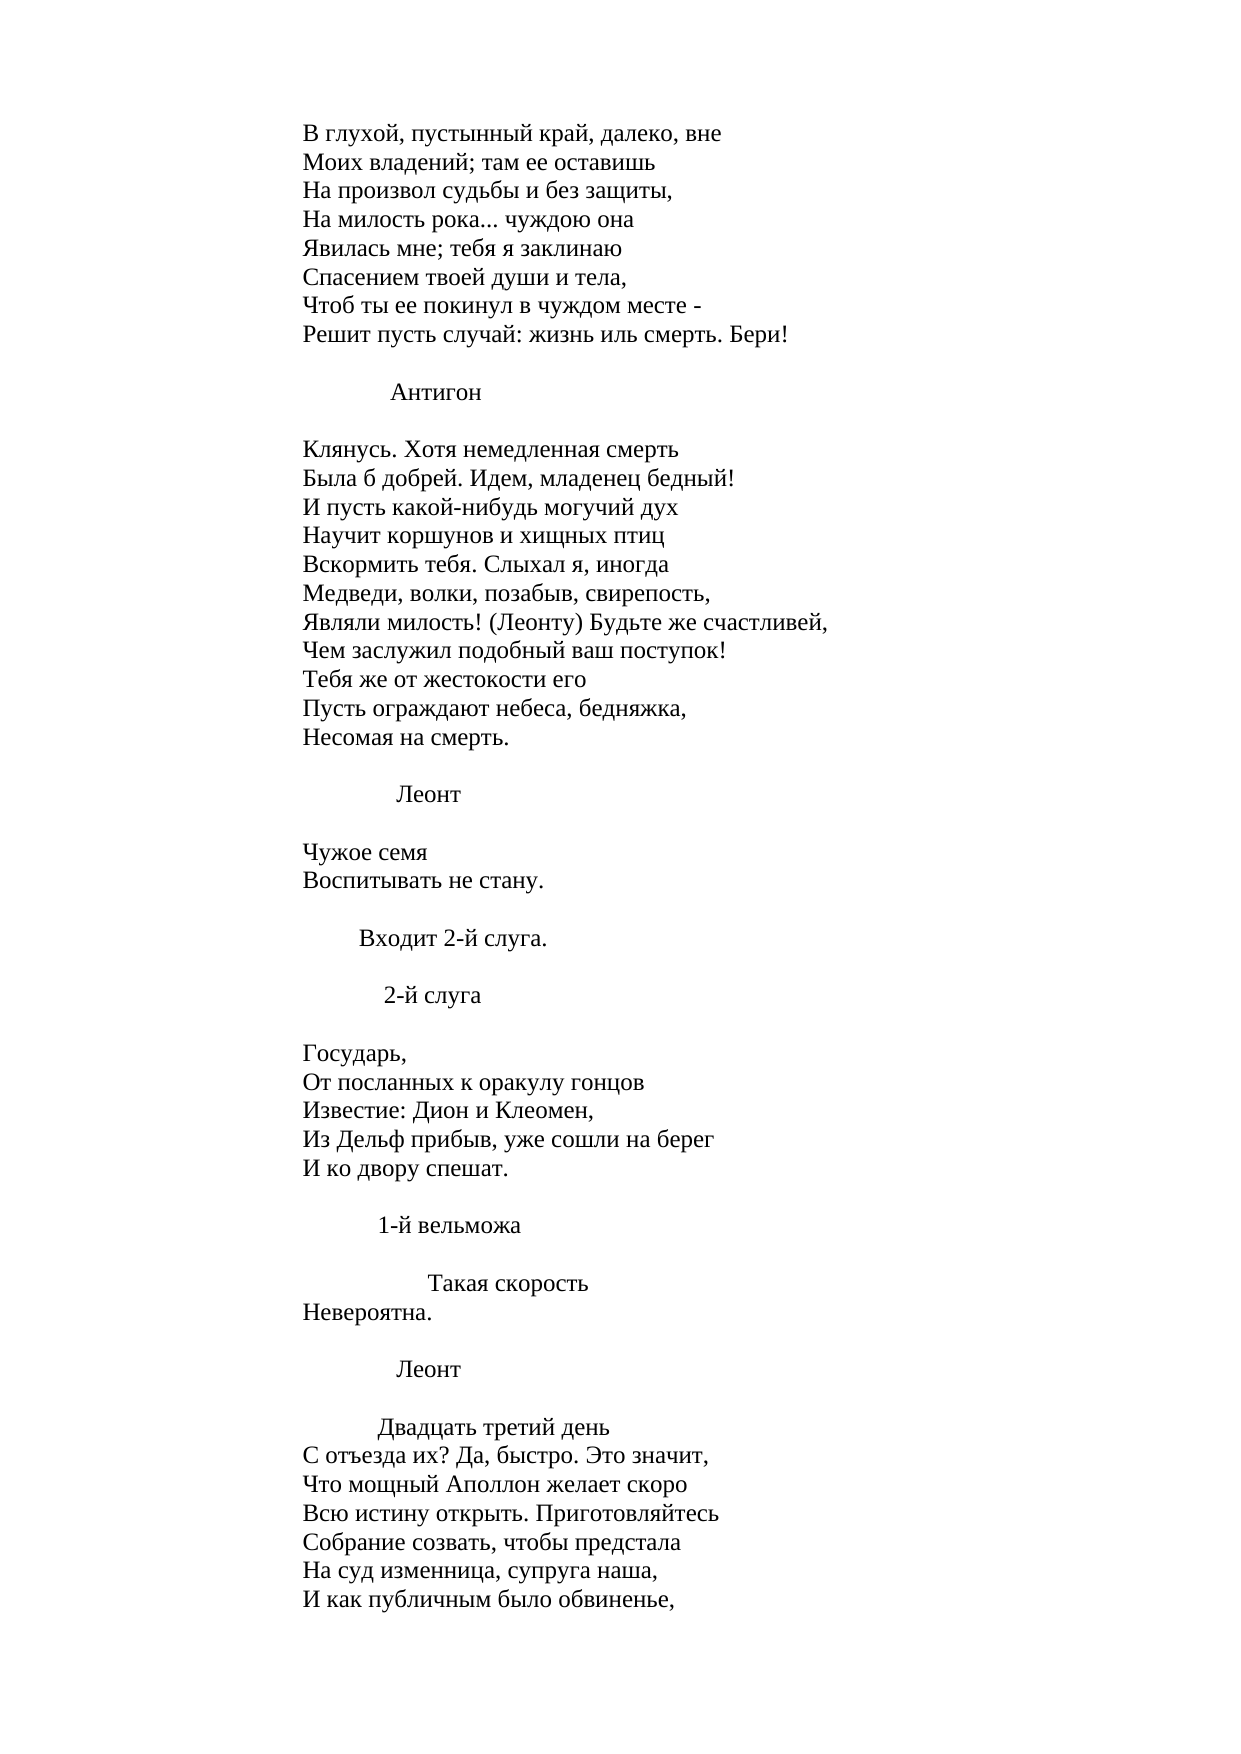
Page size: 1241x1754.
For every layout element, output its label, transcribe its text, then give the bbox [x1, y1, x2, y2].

text Медведи, волки, позабыв, свирепость, [177, 578, 1152, 607]
text Государь, [177, 1038, 1152, 1067]
text Воспитывать не стану. [177, 866, 1152, 894]
text Из Дельф прибыв, уже сошли на берег [177, 1124, 1152, 1153]
text Пусть ограждают небеса, бедняжка, [177, 693, 1152, 722]
text На произвол судьбы и без защиты, [177, 176, 1152, 204]
text Двадцать третий день [177, 1412, 1152, 1441]
text Антигон [177, 377, 1152, 406]
text На суд изменница, супруга наша, [177, 1556, 1152, 1584]
text Являли милость! (Леонту) Будьте же счастливей, [177, 607, 1152, 636]
text В глухой, пустынный край, далеко, вне [177, 118, 1152, 147]
text Несомая на смерть. [177, 722, 1152, 751]
text Тебя же от жестокости его [177, 664, 1152, 693]
text Всю истину открыть. Приготовляйтесь [177, 1498, 1152, 1527]
text Научит коршунов и хищных птиц [177, 521, 1152, 549]
text От посланных к оракулу гонцов [177, 1067, 1152, 1096]
text Вскормить тебя. Слыхал я, иногда [177, 549, 1152, 578]
text С отъезда их? Да, быстро. Это значит, [177, 1441, 1152, 1469]
text Была б добрей. Идем, младенец бедный! [177, 463, 1152, 492]
text Клянусь. Хотя немедленная смерть [177, 434, 1152, 463]
text Решит пусть случай: жизнь иль смерть. Бери! [177, 319, 1152, 348]
text 2-й слуга [177, 981, 1152, 1009]
text Явилась мне; тебя я заклинаю [177, 233, 1152, 262]
text Собрание созвать, чтобы предстала [177, 1527, 1152, 1556]
text Что мощный Аполлон желает скоро [177, 1469, 1152, 1498]
text И пусть какой-нибудь могучий дух [177, 492, 1152, 521]
text Такая скорость [177, 1268, 1152, 1297]
text Леонт [177, 779, 1152, 808]
text Чужое семя [177, 837, 1152, 866]
text Чем заслужил подобный ваш поступок! [177, 636, 1152, 664]
text Входит 2-й слуга. [177, 923, 1152, 952]
text Чтоб ты ее покинул в чуждом месте - [177, 291, 1152, 319]
text И ко двору спешат. [177, 1153, 1152, 1182]
text 1-й вельможа [177, 1211, 1152, 1239]
text На милость рока... чуждою она [177, 204, 1152, 233]
text Моих владений; там ее оставишь [177, 147, 1152, 176]
text Леонт [177, 1354, 1152, 1383]
text И как публичным было обвиненье, [177, 1584, 1152, 1613]
text Невероятна. [177, 1297, 1152, 1326]
text Спасением твоей души и тела, [177, 262, 1152, 291]
text Известие: Дион и Клеомен, [177, 1096, 1152, 1124]
